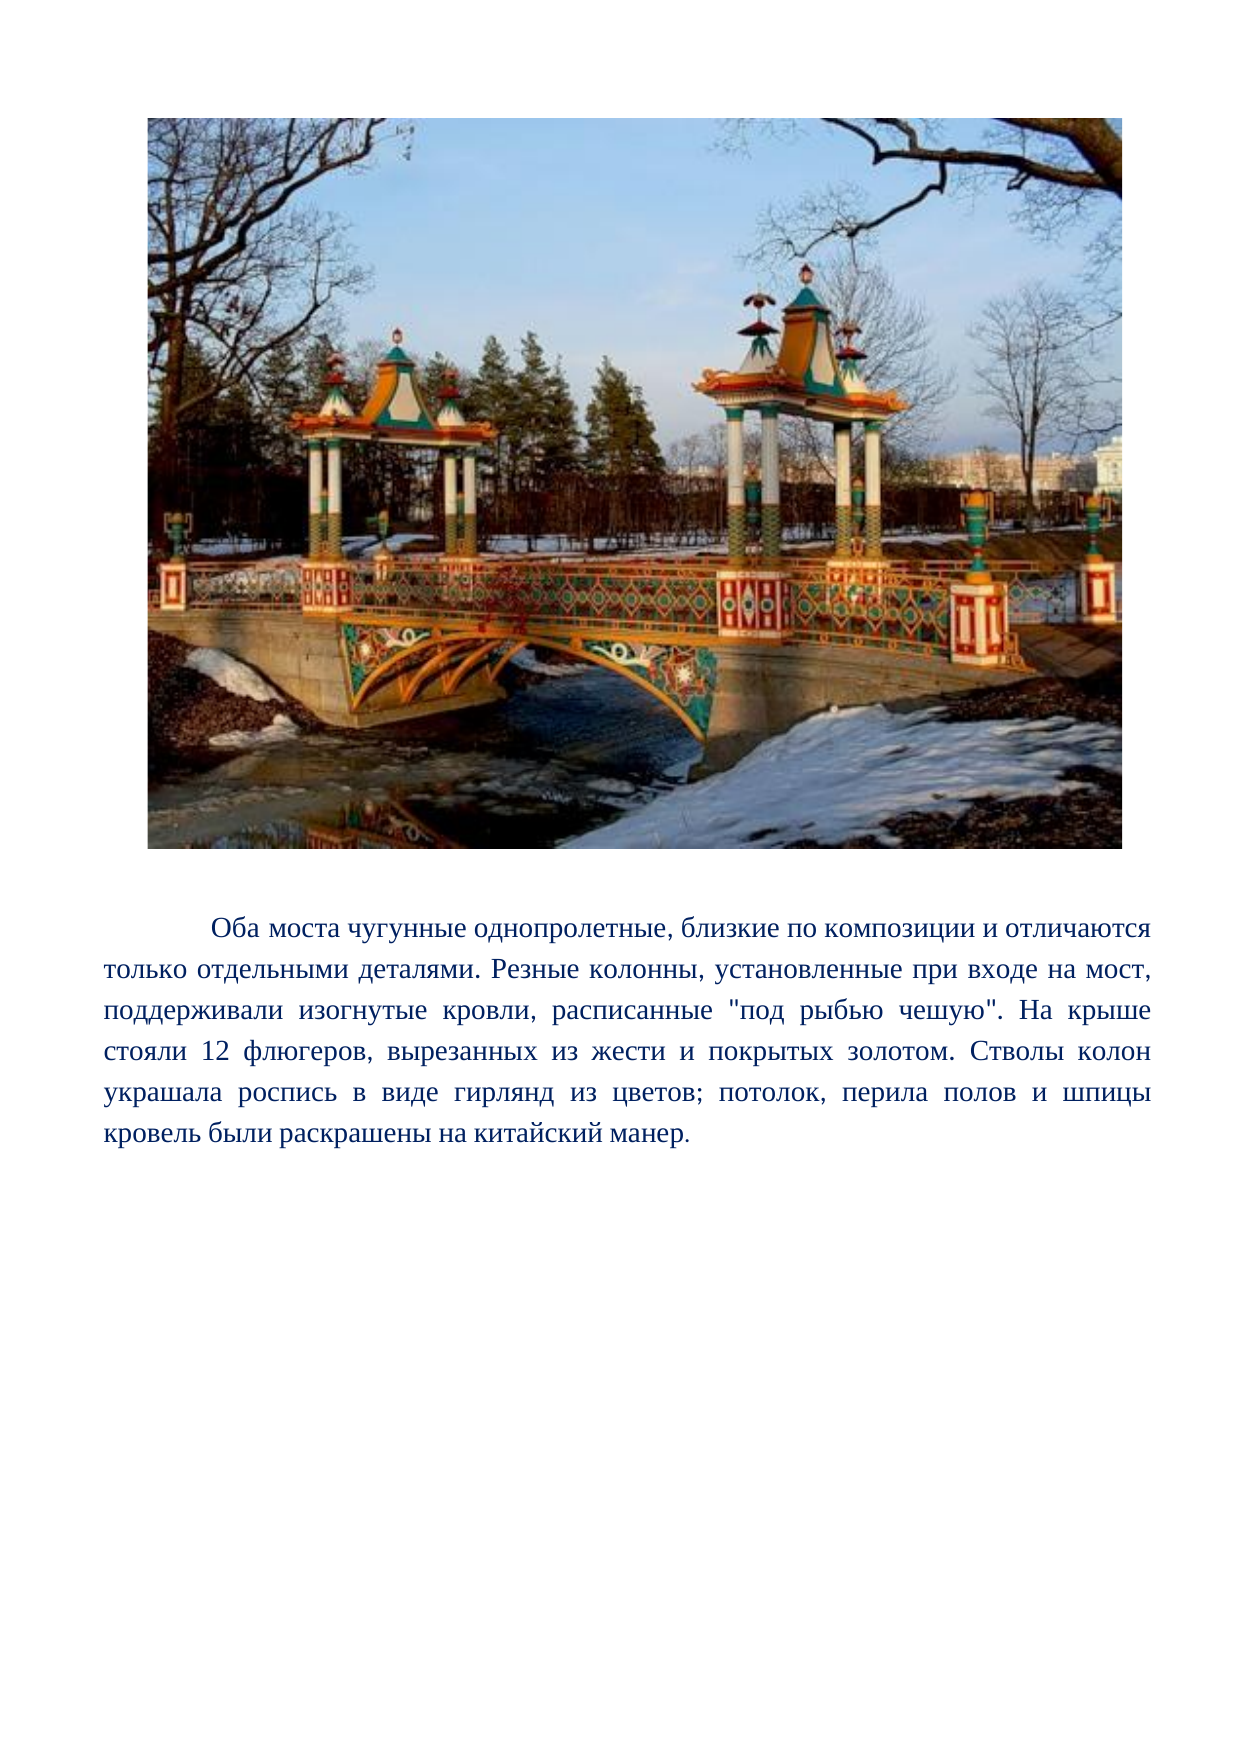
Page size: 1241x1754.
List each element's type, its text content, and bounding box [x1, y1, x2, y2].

text Оба моста чугунные однопролетные, близкие по композиции и отличаются только отдельными деталями. Резные колонны, установленные при входе на мост, поддерживали изогнутые кровли, расписанные "под рыбью чешую". На крыше стояли 12 флюгеров, вырезанных из жести и покрытых золотом. Стволы колон украшала роспись в виде гирлянд из цветов; потолок, перила полов и шпицы кровель были раскрашены на китайский манер. [103, 909, 1152, 1149]
picture [147, 118, 1123, 849]
